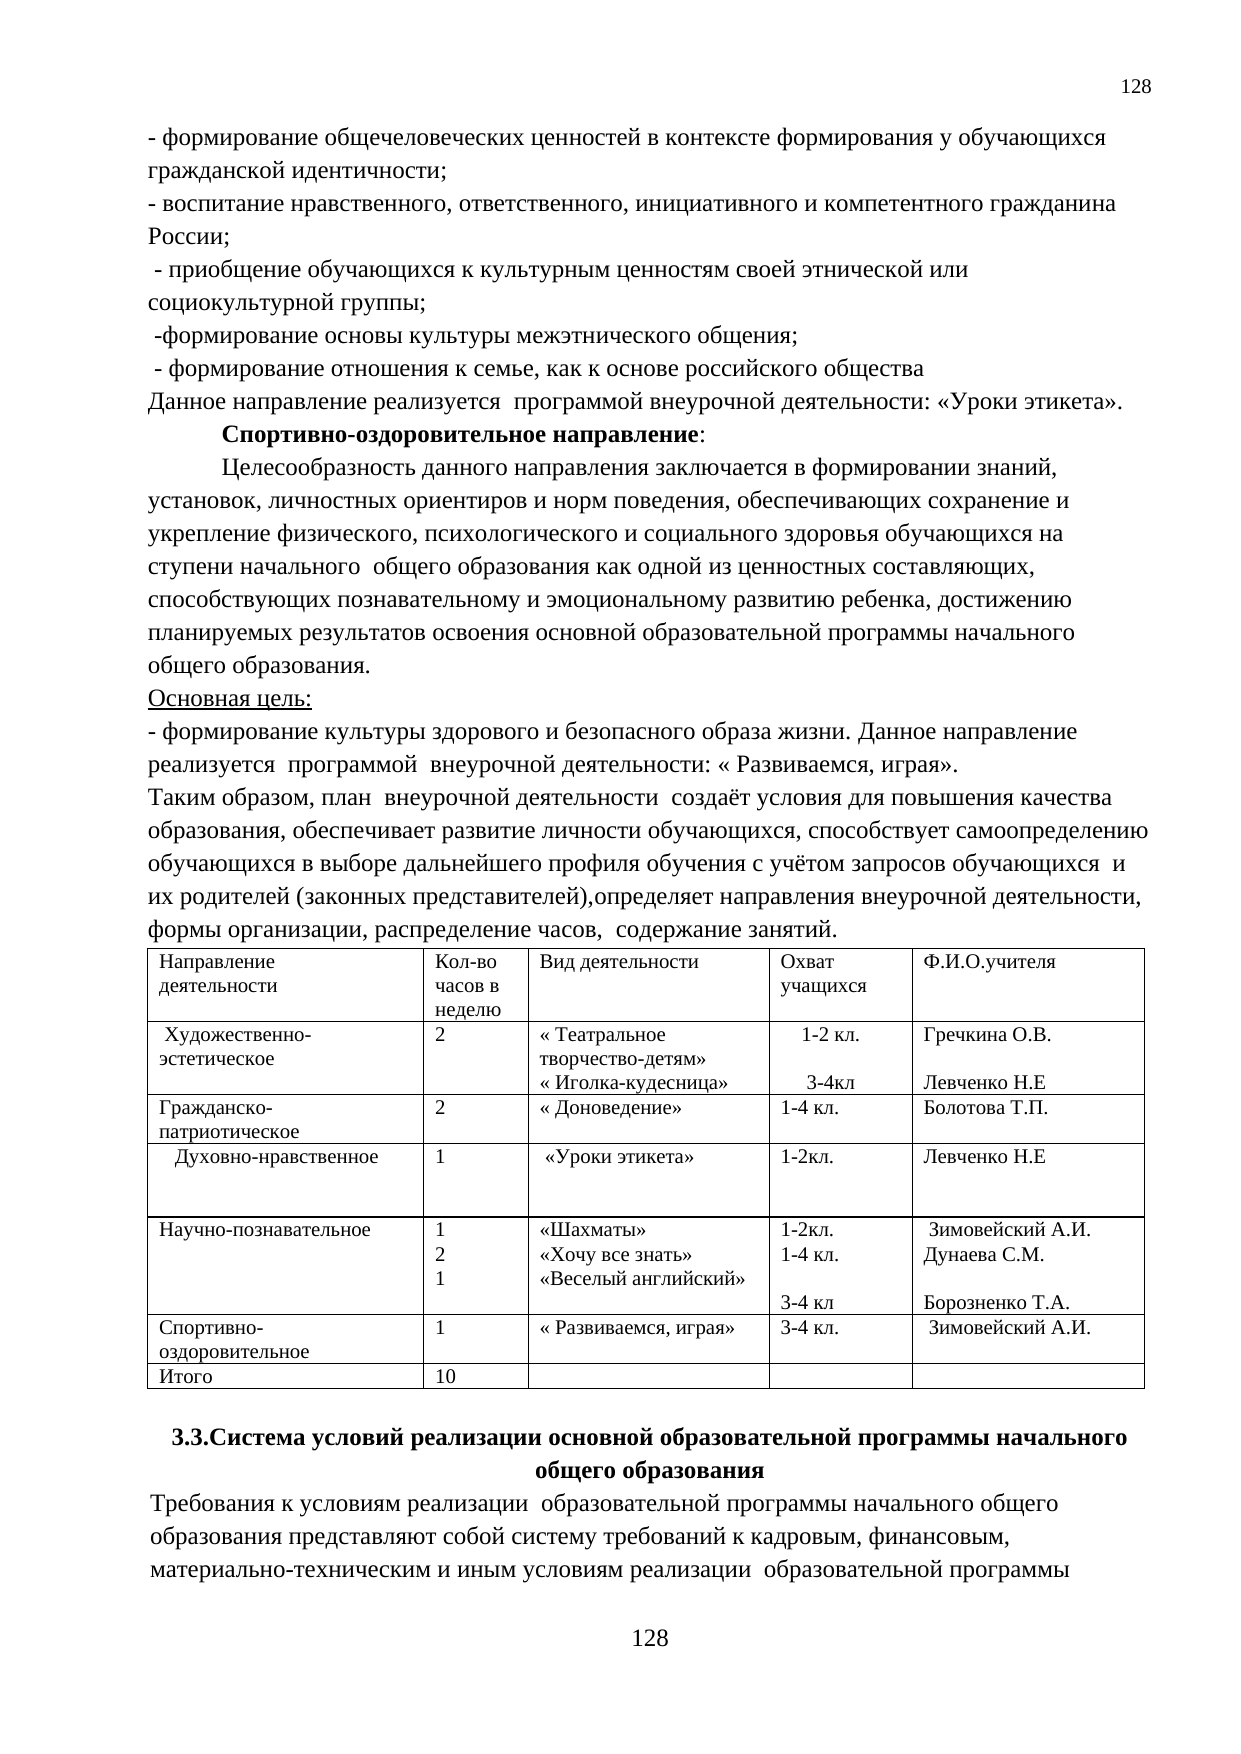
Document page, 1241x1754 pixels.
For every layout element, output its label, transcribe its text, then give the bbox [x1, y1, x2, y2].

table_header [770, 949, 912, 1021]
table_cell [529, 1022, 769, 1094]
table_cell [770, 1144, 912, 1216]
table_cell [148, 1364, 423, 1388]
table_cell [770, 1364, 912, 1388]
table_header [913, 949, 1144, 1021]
text Данное направление реализуется программой внеурочной деятельности: «Уроки этикета». [148, 386, 1152, 415]
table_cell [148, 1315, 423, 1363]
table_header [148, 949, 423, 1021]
text Целесообразность данного направления заключается в формировании знаний, установок, личностных ориентиров и норм поведения, обеспечивающих сохранение и укрепление физического, психологического и социального здоровья обучающихся на ступени начального общего образования как одной из ценностных составляющих, способствующих познавательному и эмоциональному развитию ребенка, достижению планируемых результатов освоения основной образовательной программы начального общего образования. [148, 452, 1152, 679]
text -формирование основы культуры межэтнического общения; [148, 320, 1152, 349]
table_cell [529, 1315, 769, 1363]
text - формирование отношения к семье, как к основе российского общества [148, 353, 1152, 382]
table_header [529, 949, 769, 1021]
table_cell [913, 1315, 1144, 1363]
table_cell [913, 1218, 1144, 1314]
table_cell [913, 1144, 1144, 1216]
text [150, 1488, 1149, 1583]
text 3.3.Система условий реализации основной образовательной программы начального общего образования [148, 1422, 1152, 1484]
text - приобщение обучающихся к культурным ценностям своей этнической или социокультурной группы; [148, 254, 1152, 316]
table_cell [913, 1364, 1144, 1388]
text - воспитание нравственного, ответственного, инициативного и компетентного гражданина России; [148, 188, 1152, 250]
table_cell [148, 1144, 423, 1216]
text - формирование культуры здорового и безопасного образа жизни. Данное направление реализуется программой внеурочной деятельности: « Развиваемся, играя». [148, 716, 1152, 778]
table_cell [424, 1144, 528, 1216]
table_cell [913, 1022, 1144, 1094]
text - формирование общечеловеческих ценностей в контексте формирования у обучающихся гражданской идентичности; [148, 122, 1152, 184]
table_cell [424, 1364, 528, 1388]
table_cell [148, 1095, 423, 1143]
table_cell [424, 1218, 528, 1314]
text Основная цель: [148, 683, 1152, 712]
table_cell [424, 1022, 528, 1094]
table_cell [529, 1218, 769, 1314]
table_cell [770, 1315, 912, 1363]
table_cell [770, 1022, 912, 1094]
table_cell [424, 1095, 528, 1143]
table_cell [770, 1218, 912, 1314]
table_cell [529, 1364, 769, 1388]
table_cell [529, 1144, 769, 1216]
text Спортивно-оздоровительное направление: [148, 419, 1152, 448]
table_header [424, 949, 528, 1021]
text Таким образом, план внеурочной деятельности создаёт условия для повышения качества образования, обеспечивает развитие личности обучающихся, способствует самоопределению обучающихся в выборе дальнейшего профиля обучения с учётом запросов обучающихся и их родителей (законных представителей),определяет направления внеурочной деятельности, формы организации, распределение часов, содержание занятий. [148, 782, 1152, 943]
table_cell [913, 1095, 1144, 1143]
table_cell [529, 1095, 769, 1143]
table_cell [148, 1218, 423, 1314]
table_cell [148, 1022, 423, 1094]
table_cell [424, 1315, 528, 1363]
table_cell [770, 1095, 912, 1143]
